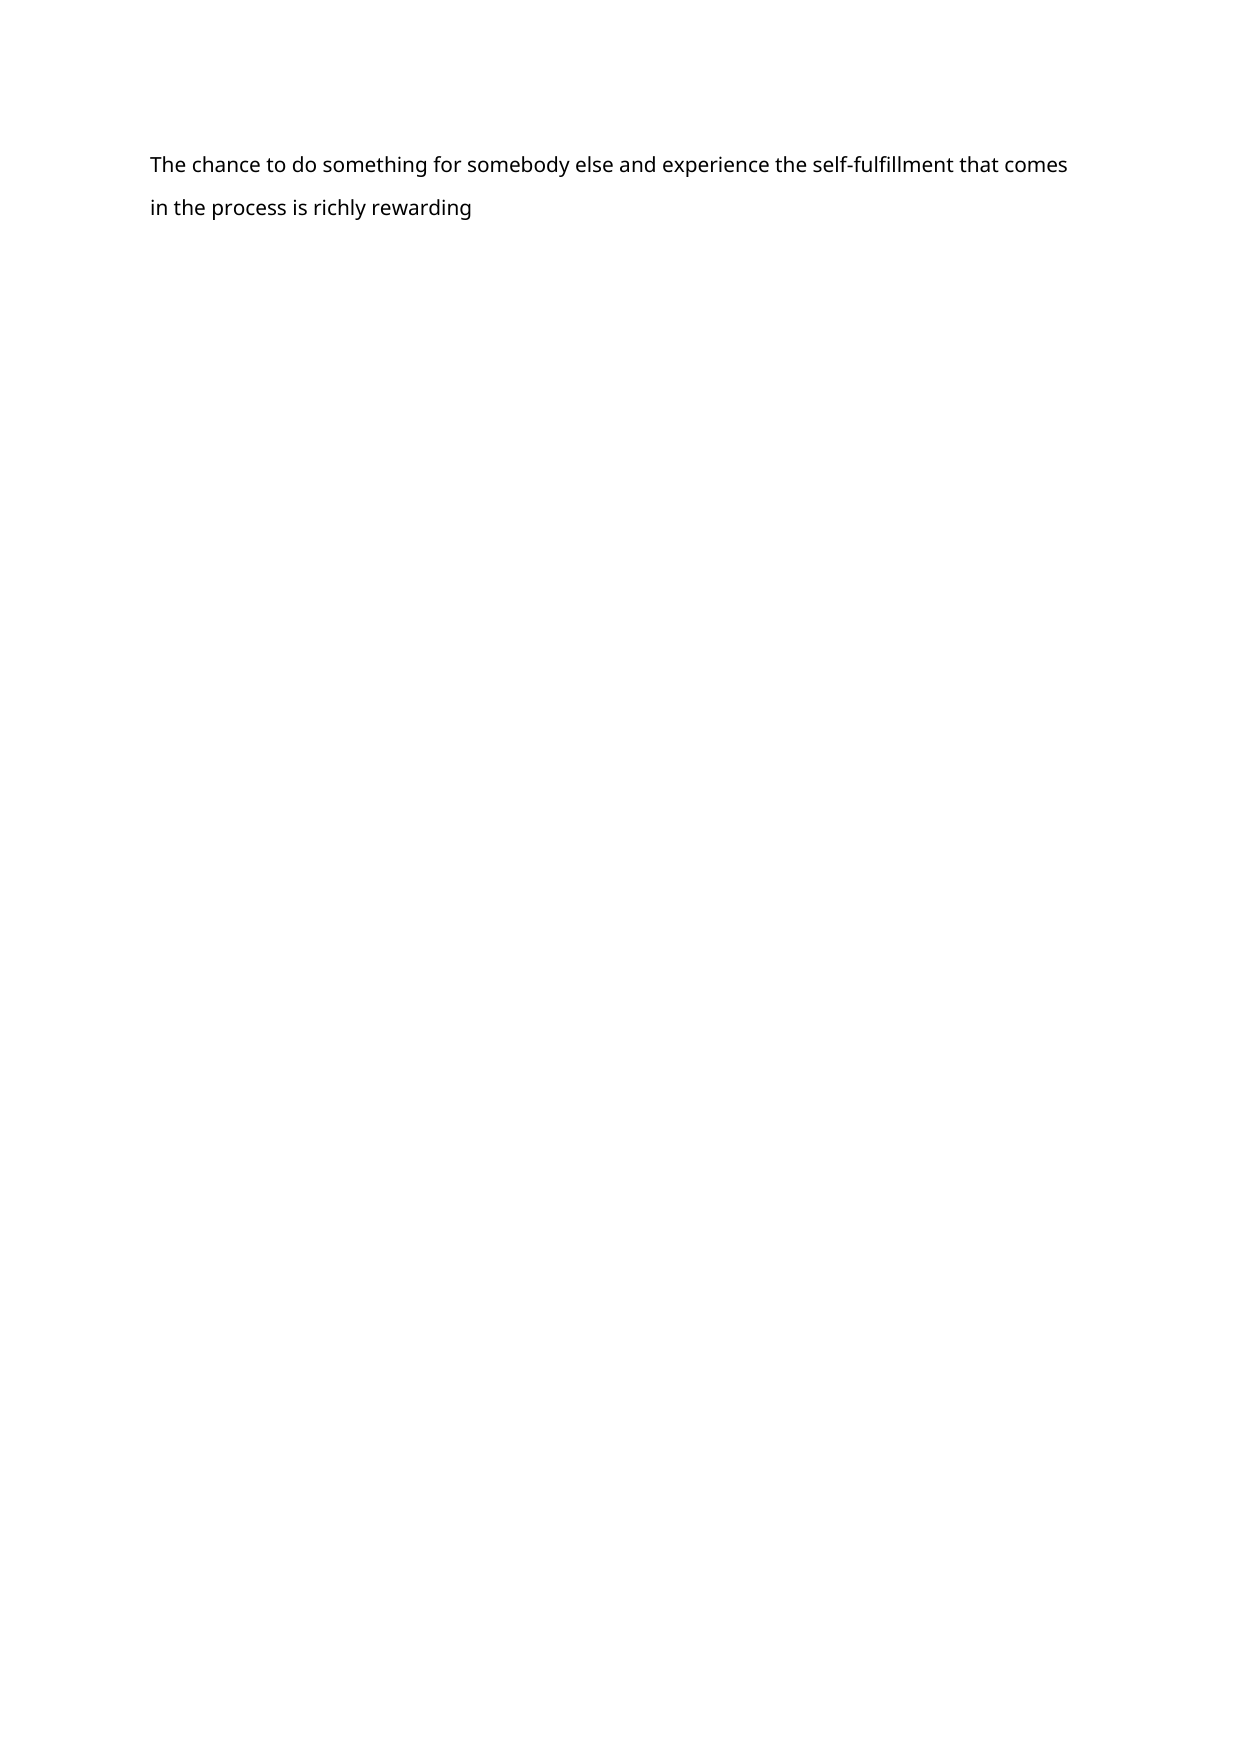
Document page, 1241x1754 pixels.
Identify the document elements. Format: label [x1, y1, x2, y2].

text [150, 150, 1090, 221]
